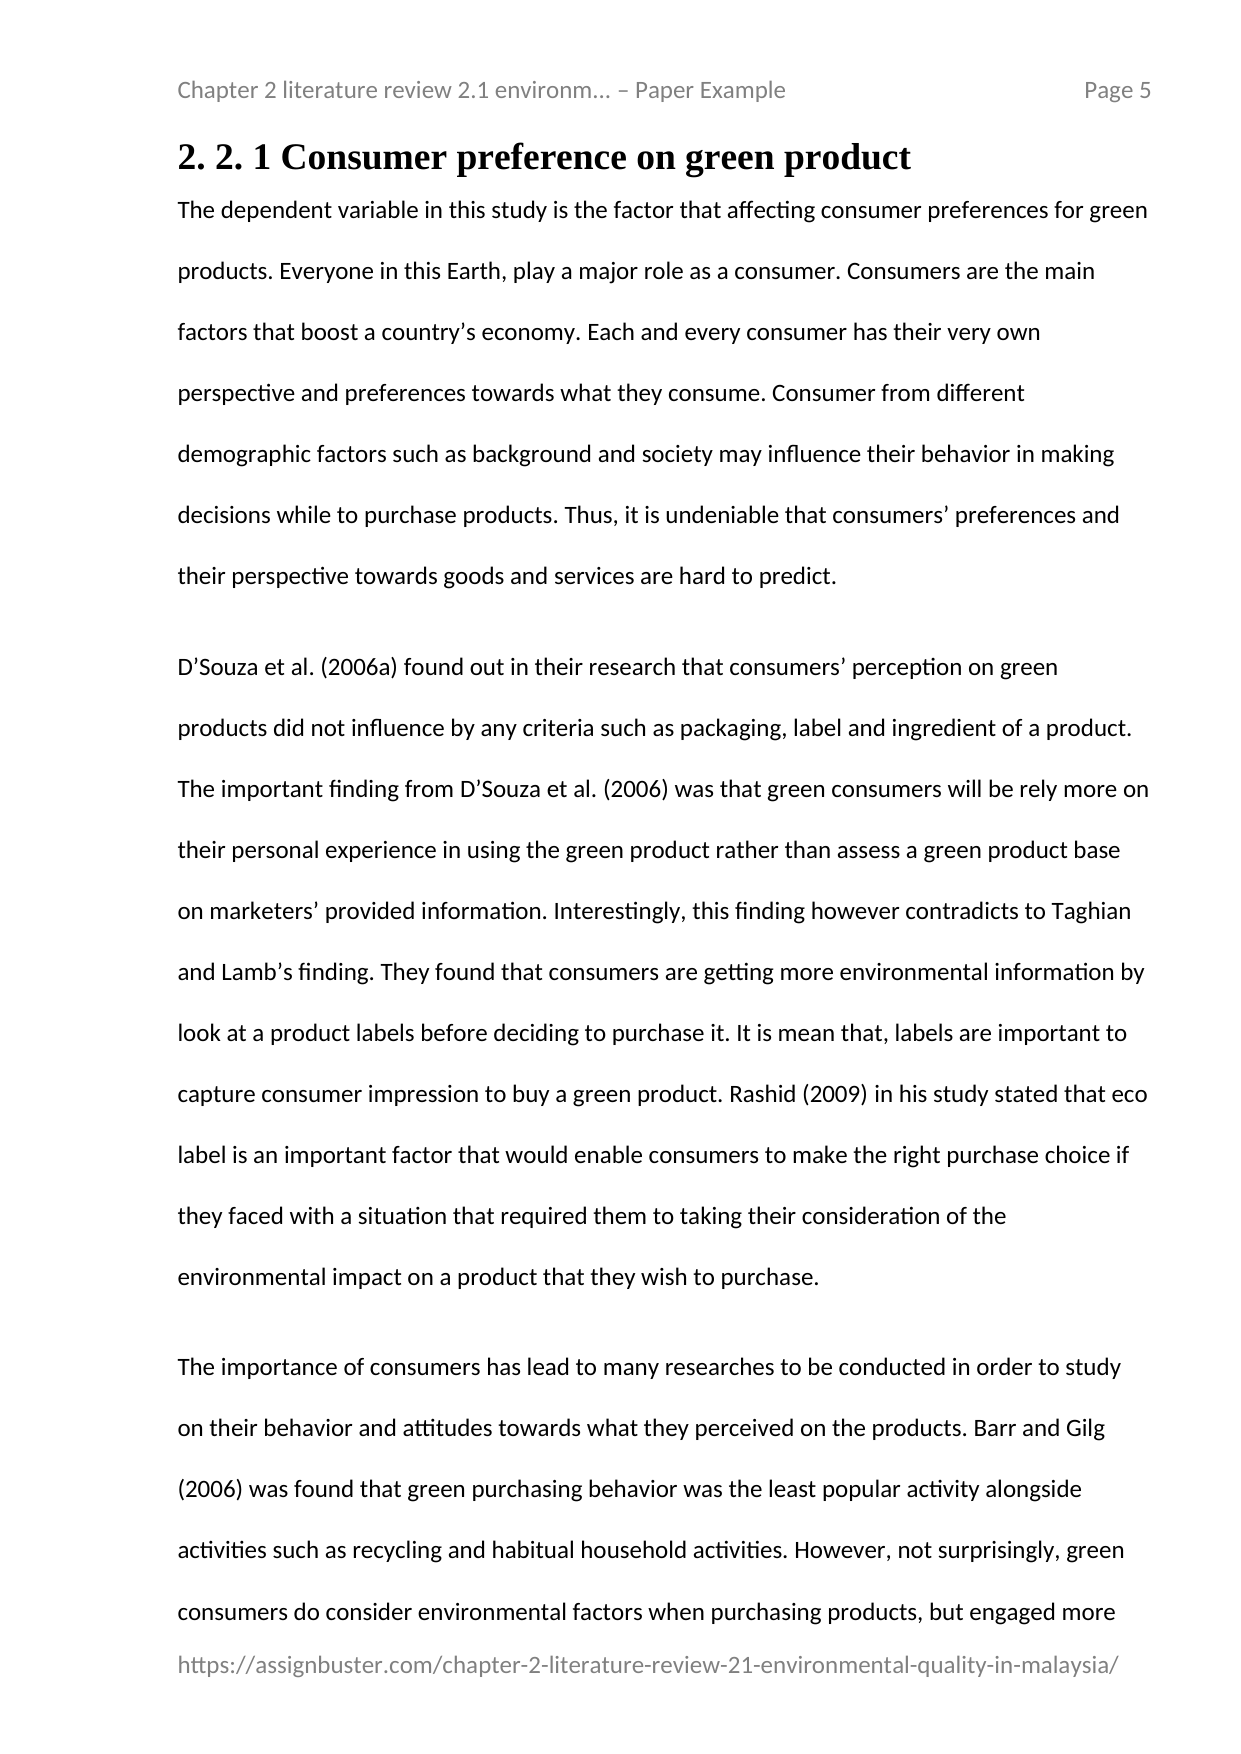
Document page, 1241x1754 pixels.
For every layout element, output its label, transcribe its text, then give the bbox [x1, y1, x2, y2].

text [177, 1352, 1152, 1626]
text D’Souza et al. (2006a) found out in their research that consumers’ perception on green products did not influence by any criteria such as packaging, label and ingredient of a product. The important finding from D’Souza et al. (2006) was that green consumers will be rely more on their personal experience in using the green product rather than assess a green product base on marketers’ provided information. Interestingly, this finding however contradicts to Taghian and Lamb’s finding. They found that consumers are getting more environmental information by look at a product labels before deciding to purchase it. It is mean that, labels are important to capture consumer impression to buy a green product. Rashid (2009) in his study stated that eco label is an important factor that would enable consumers to make the right purchase choice if they faced with a situation that required them to taking their consideration of the environmental impact on a product that they wish to purchase. [177, 651, 1152, 1292]
text The dependent variable in this study is the factor that affecting consumer preferences for green products. Everyone in this Earth, play a major role as a consumer. Consumers are the main factors that boost a country’s economy. Each and every consumer has their very own perspective and preferences towards what they consume. Consumer from different demographic factors such as background and society may influence their behavior in making decisions while to purchase products. Thus, it is undeniable that consumers’ preferences and their perspective towards goods and services are hard to predict. [177, 194, 1152, 591]
subtitle 2. 2. 1 Consumer preference on green product [177, 135, 1152, 178]
